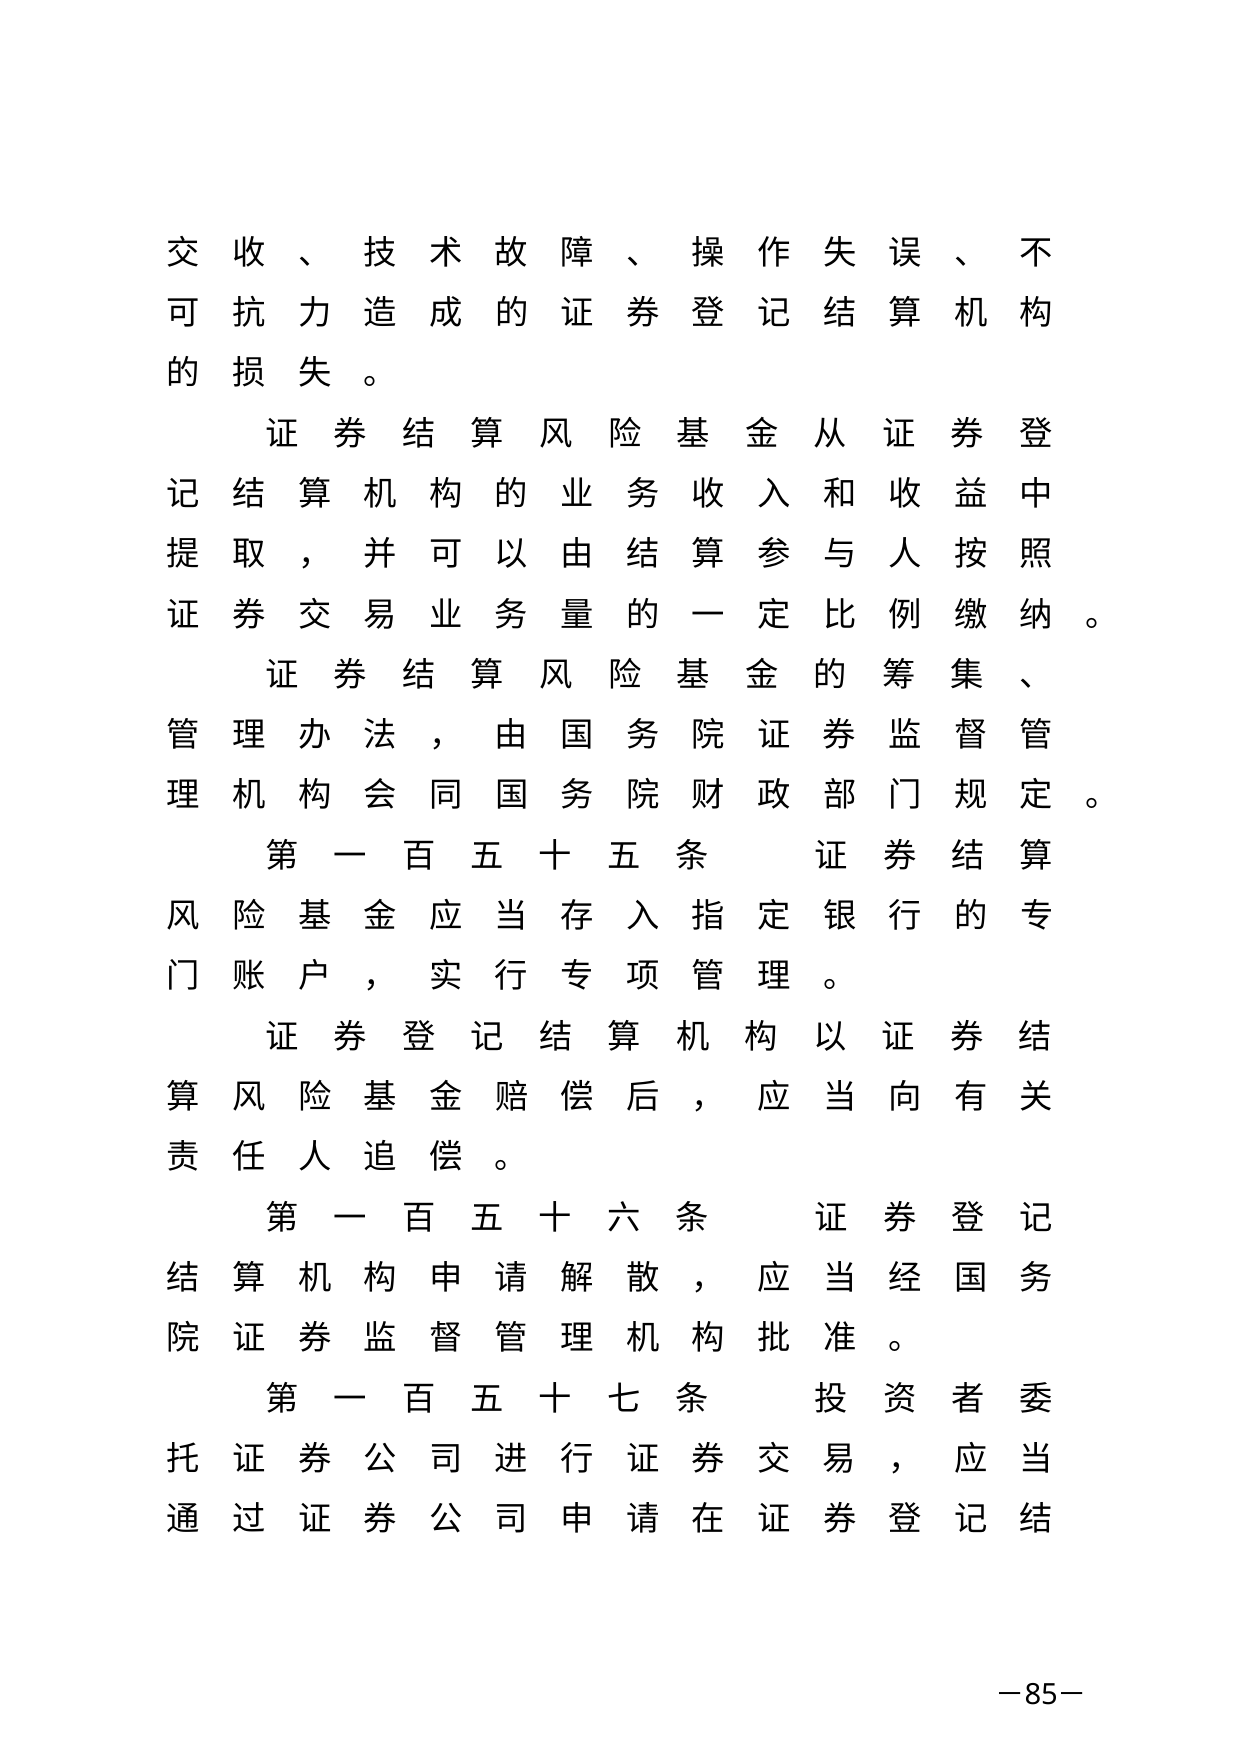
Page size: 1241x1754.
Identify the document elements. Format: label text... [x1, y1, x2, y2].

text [167, 1365, 1085, 1546]
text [167, 219, 1085, 400]
text 证券结算风险基金的筹集、管理办法，由国务院证券监督管理机构会同国务院财政部门规定。 [167, 642, 1085, 822]
text 第一百五十五条 证券结算风险基金应当存入指定银行的专门账户，实行专项管理。 [167, 822, 1085, 1003]
text 证券登记结算机构以证券结算风险基金赔偿后，应当向有关责任人追偿。 [167, 1003, 1085, 1184]
text 第一百五十六条 证券登记结算机构申请解散，应当经国务院证券监督管理机构批准。 [167, 1184, 1085, 1365]
text 证券结算风险基金从证券登记结算机构的业务收入和收益中提取，并可以由结算参与人按照证券交易业务量的一定比例缴纳。 [167, 400, 1085, 642]
